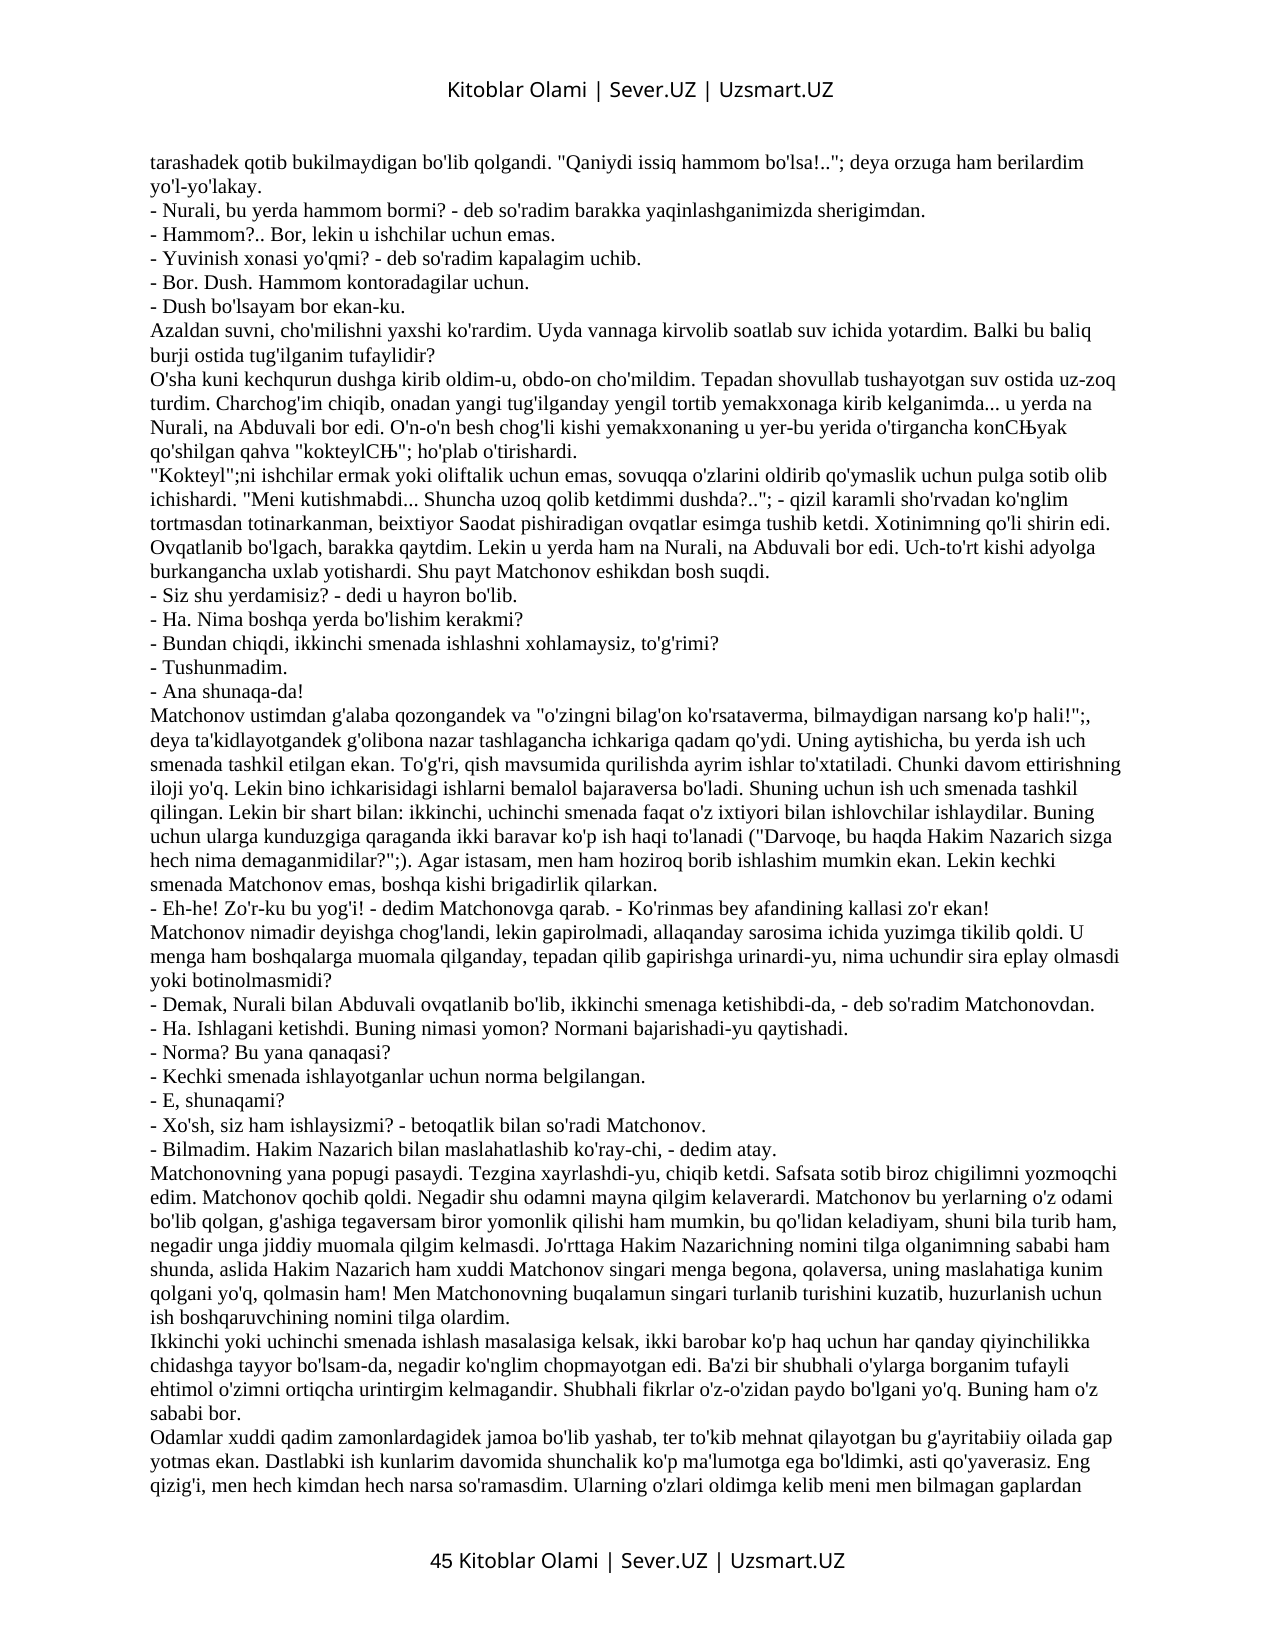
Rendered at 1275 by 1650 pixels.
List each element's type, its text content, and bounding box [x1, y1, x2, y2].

text - Yuvinish xonasi yo'qmi? - deb so'radim kapalagim uchib. [150, 246, 1125, 270]
text Matchonov ustimdan g'alaba qozongandek va "o'zingni bilag'on ko'rsataverma, bilmaydigan narsang ko'p hali!";, deya ta'kidlayotgandek g'olibona nazar tashlagancha ichkariga qadam qo'ydi. Uning aytishicha, bu yerda ish uch smenada tashkil etilgan ekan. To'g'ri, qish mavsumida qurilishda ayrim ishlar to'xtatiladi. Chunki davom ettirishning iloji yo'q. Lekin bino ichkarisidagi ishlarni bemalol bajaraversa bo'ladi. Shuning uchun ish uch smenada tashkil qilingan. Lekin bir shart bilan: ikkinchi, uchinchi smenada faqat o'z ixtiyori bilan ishlovchilar ishlaydilar. Buning uchun ularga kunduzgiga qaraganda ikki baravar ko'p ish haqi to'lanadi ("Darvoqe, bu haqda Hakim Nazarich sizga hech nima demaganmidilar?";). Agar istasam, men ham hoziroq borib ishlashim mumkin ekan. Lekin kechki smenada Matchonov emas, boshqa kishi brigadirlik qilarkan. [150, 703, 1125, 896]
text Matchonovning yana popugi pasaydi. Tezgina xayrlashdi-yu, chiqib ketdi. Safsata sotib biroz chigilimni yozmoqchi edim. Matchonov qochib qoldi. Negadir shu odamni mayna qilgim kelaverardi. Matchonov bu yerlarning o'z odami bo'lib qolgan, g'ashiga tegaversam biror yomonlik qilishi ham mumkin, bu qo'lidan keladiyam, shuni bila turib ham, negadir unga jiddiy muomala qilgim kelmasdi. Jo'rttaga Hakim Nazarichning nomini tilga olganimning sababi ham shunda, aslida Hakim Nazarich ham xuddi Matchonov singari menga begona, qolaversa, uning maslahatiga kunim qolgani yo'q, qolmasin ham! Men Matchonovning buqalamun singari turlanib turishini kuzatib, huzurlanish uchun ish boshqaruvchining nomini tilga olardim. [150, 1161, 1125, 1329]
text - Norma? Bu yana qanaqasi? [150, 1040, 1125, 1064]
text - Ha. Ishlagani ketishdi. Buning nimasi yomon? Normani bajarishadi-yu qaytishadi. [150, 1016, 1125, 1040]
text - Demak, Nurali bilan Abduvali ovqatlanib bo'lib, ikkinchi smenaga ketishibdi-da, - deb so'radim Matchonovdan. [150, 992, 1125, 1016]
text O'sha kuni kechqurun dushga kirib oldim-u, obdo-on cho'mildim. Tepadan shovullab tushayotgan suv ostida uz-zoq turdim. Charchog'im chiqib, onadan yangi tug'ilganday yengil tortib yemakxonaga kirib kelganimda... u yerda na Nurali, na Abduvali bor edi. O'n-o'n besh chog'li kishi yemakxonaning u yer-bu yerida o'tirgancha konСЊyak qo'shilgan qahva "kokteylСЊ"; ho'plab o'tirishardi. [150, 367, 1125, 463]
text - Dush bo'lsayam bor ekan-ku. [150, 294, 1125, 318]
text Matchonov nimadir deyishga chog'landi, lekin gapirolmadi, allaqanday sarosima ichida yuzimga tikilib qoldi. U menga ham boshqalarga muomala qilganday, tepadan qilib gapirishga urinardi-yu, nima uchundir sira eplay olmasdi yoki botinolmasmidi? [150, 920, 1125, 992]
text - Kechki smenada ishlayotganlar uchun norma belgilangan. [150, 1064, 1125, 1088]
text Ovqatlanib bo'lgach, barakka qaytdim. Lekin u yerda ham na Nurali, na Abduvali bor edi. Uch-to'rt kishi adyolga burkangancha uxlab yotishardi. Shu payt Matchonov eshikdan bosh suqdi. [150, 535, 1125, 583]
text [150, 150, 1125, 198]
text - Siz shu yerdamisiz? - dedi u hayron bo'lib. [150, 583, 1125, 607]
text - Xo'sh, siz ham ishlaysizmi? - betoqatlik bilan so'radi Matchonov. [150, 1112, 1125, 1137]
text "Kokteyl";ni ishchilar ermak yoki oliftalik uchun emas, sovuqqa o'zlarini oldirib qo'ymaslik uchun pulga sotib olib ichishardi. "Meni kutishmabdi... Shuncha uzoq qolib ketdimmi dushda?.."; - qizil karamli sho'rvadan ko'nglim tortmasdan totinarkanman, beixtiyor Saodat pishiradigan ovqatlar esimga tushib ketdi. Xotinimning qo'li shirin edi. [150, 463, 1125, 535]
text - Hammom?.. Bor, lekin u ishchilar uchun emas. [150, 222, 1125, 246]
text - Eh-he! Zo'r-ku bu yog'i! - dedim Matchonovga qarab. - Ko'rinmas bey afandining kallasi zo'r ekan! [150, 896, 1125, 920]
text - Ana shunaqa-da! [150, 679, 1125, 703]
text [150, 1425, 1125, 1497]
text - E, shunaqami? [150, 1088, 1125, 1112]
text - Nurali, bu yerda hammom bormi? - deb so'radim barakka yaqinlashganimizda sherigimdan. [150, 198, 1125, 222]
text - Bor. Dush. Hammom kontoradagilar uchun. [150, 270, 1125, 294]
text - Bundan chiqdi, ikkinchi smenada ishlashni xohlamaysiz, to'g'rimi? [150, 631, 1125, 655]
text Azaldan suvni, cho'milishni yaxshi ko'rardim. Uyda vannaga kirvolib soatlab suv ichida yotardim. Balki bu baliq burji ostida tug'ilganim tufaylidir? [150, 318, 1125, 367]
text Ikkinchi yoki uchinchi smenada ishlash masalasiga kelsak, ikki barobar ko'p haq uchun har qanday qiyinchilikka chidashga tayyor bo'lsam-da, negadir ko'nglim chopmayotgan edi. Ba'zi bir shubhali o'ylarga borganim tufayli ehtimol o'zimni ortiqcha urintirgim kelmagandir. Shubhali fikrlar o'z-o'zidan paydo bo'lgani yo'q. Buning ham o'z sababi bor. [150, 1329, 1125, 1425]
text - Ha. Nima boshqa yerda bo'lishim kerakmi? [150, 607, 1125, 631]
text - Bilmadim. Hakim Nazarich bilan maslahatlashib ko'ray-chi, - dedim atay. [150, 1137, 1125, 1161]
text - Tushunmadim. [150, 655, 1125, 679]
